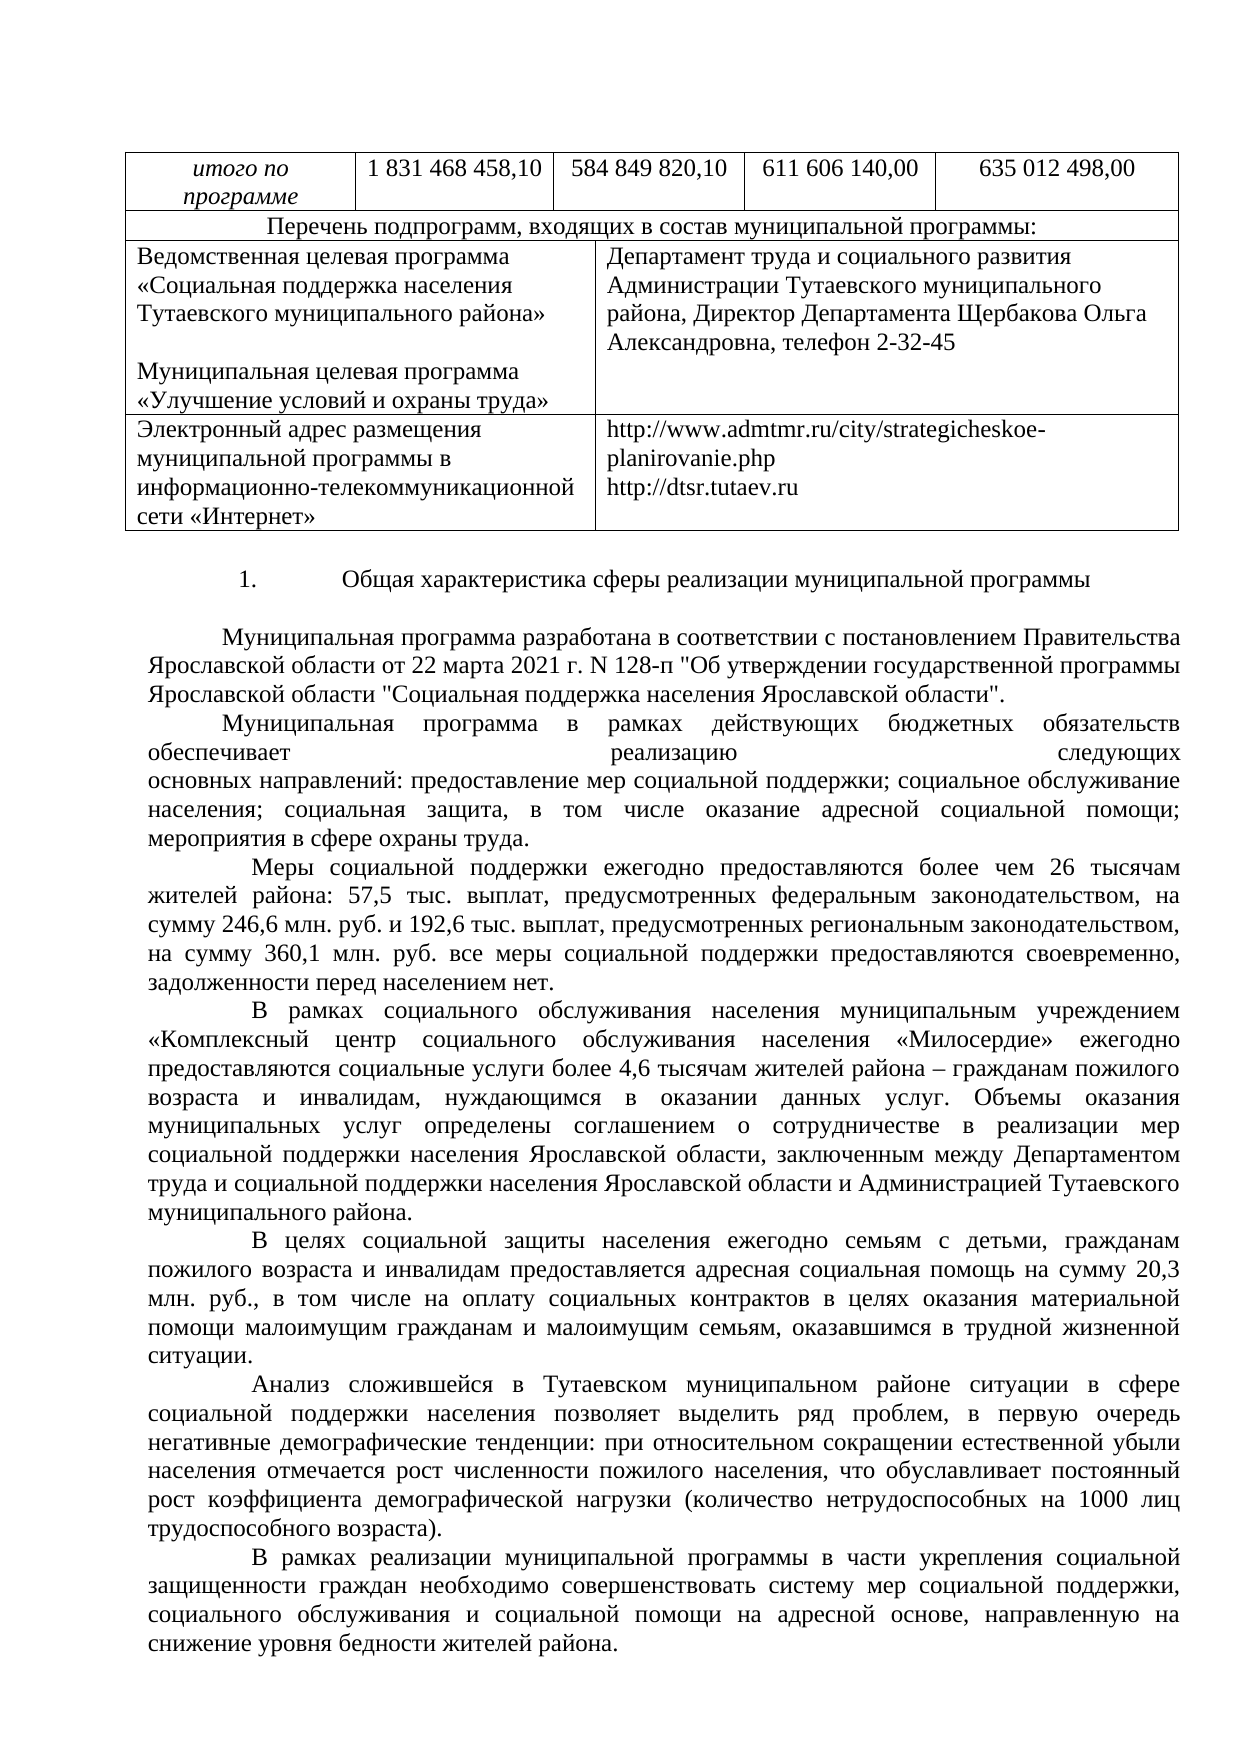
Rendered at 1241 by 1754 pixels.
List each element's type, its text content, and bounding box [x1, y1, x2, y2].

text Муниципальная программа в рамках действующих бюджетных обязательств обеспечивает реализацию следующих основных направлений: предоставление мер социальной поддержки; социальное обслуживание населения; социальная защита, в том числе оказание адресной социальной помощи; мероприятия в сфере охраны труда. [148, 708, 1181, 852]
text Анализ сложившейся в Тутаевском муниципальном районе ситуации в сфере социальной поддержки населения позволяет выделить ряд проблем, в первую очередь негативные демографические тенденции: при относительном сокращении естественной убыли населения отмечается рост численности пожилого населения, что обуславливает постоянный рост коэффициента демографической нагрузки (количество нетрудоспособных на 1000 лиц трудоспособного возраста). [148, 1369, 1181, 1542]
table_cell 1 831 468 458,10 [356, 153, 553, 210]
list Общая характеристика сферы реализации муниципальной программы [148, 564, 1181, 593]
table_cell Перечень подпрограмм, входящих в состав муниципальной программы: [126, 211, 1178, 240]
table_cell Ведомственная целевая программа «Социальная поддержка населения Тутаевского муниципального района» Муниципальная целевая программа «Улучшение условий и охраны труда» [126, 241, 595, 413]
table_cell Департамент труда и социального развития Администрации Тутаевского муниципального района, Директор Департамента Щербакова Ольга Александровна, телефон 2-32-45 [596, 241, 1178, 413]
table_cell итого по программе [126, 153, 355, 210]
table_cell 584 849 820,10 [554, 153, 744, 210]
table_cell Электронный адрес размещения муниципальной программы в информационно-телекоммуникационной сети «Интернет» [126, 415, 595, 529]
table_cell http://www.admtmr.ru/city/strategicheskoe-planirovanie.php http://dtsr.tutaev.ru [596, 415, 1178, 529]
table_cell 611 606 140,00 [745, 153, 935, 210]
text Муниципальная программа разработана в соответствии с постановлением Правительства Ярославской области от 22 марта 2021 г. N 128-п "Об утверждении государственной программы Ярославской области "Социальная поддержка населения Ярославской области". [148, 622, 1181, 708]
table_cell 635 012 498,00 [936, 153, 1178, 210]
text В целях социальной защиты населения ежегодно семьям с детьми, гражданам пожилого возраста и инвалидам предоставляется адресная социальная помощь на сумму 20,3 млн. руб., в том числе на оплату социальных контрактов в целях оказания материальной помощи малоимущим гражданам и малоимущим семьям, оказавшимся в трудной жизненной ситуации. [148, 1225, 1181, 1369]
text Меры социальной поддержки ежегодно предоставляются более чем 26 тысячам жителей района: 57,5 тыс. выплат, предусмотренных федеральным законодательством, на сумму 246,6 млн. руб. и 192,6 тыс. выплат, предусмотренных региональным законодательством, на сумму 360,1 млн. руб. все меры социальной поддержки предоставляются своевременно, задолженности перед населением нет. [148, 852, 1181, 995]
text В рамках реализации муниципальной программы в части укрепления социальной защищенности граждан необходимо совершенствовать систему мер социальной поддержки, социального обслуживания и социальной помощи на адресной основе, направленную на снижение уровня бедности жителей района. [148, 1542, 1181, 1657]
text В рамках социального обслуживания населения муниципальным учреждением «Комплексный центр социального обслуживания населения «Милосердие» ежегодно предоставляются социальные услуги более 4,6 тысячам жителей района – гражданам пожилого возраста и инвалидам, нуждающимся в оказании данных услуг. Объемы оказания муниципальных услуг определены соглашением о сотрудничестве в реализации мер социальной поддержки населения Ярославской области, заключенным между Департаментом труда и социальной поддержки населения Ярославской области и Администрацией Тутаевского муниципального района. [148, 995, 1181, 1225]
